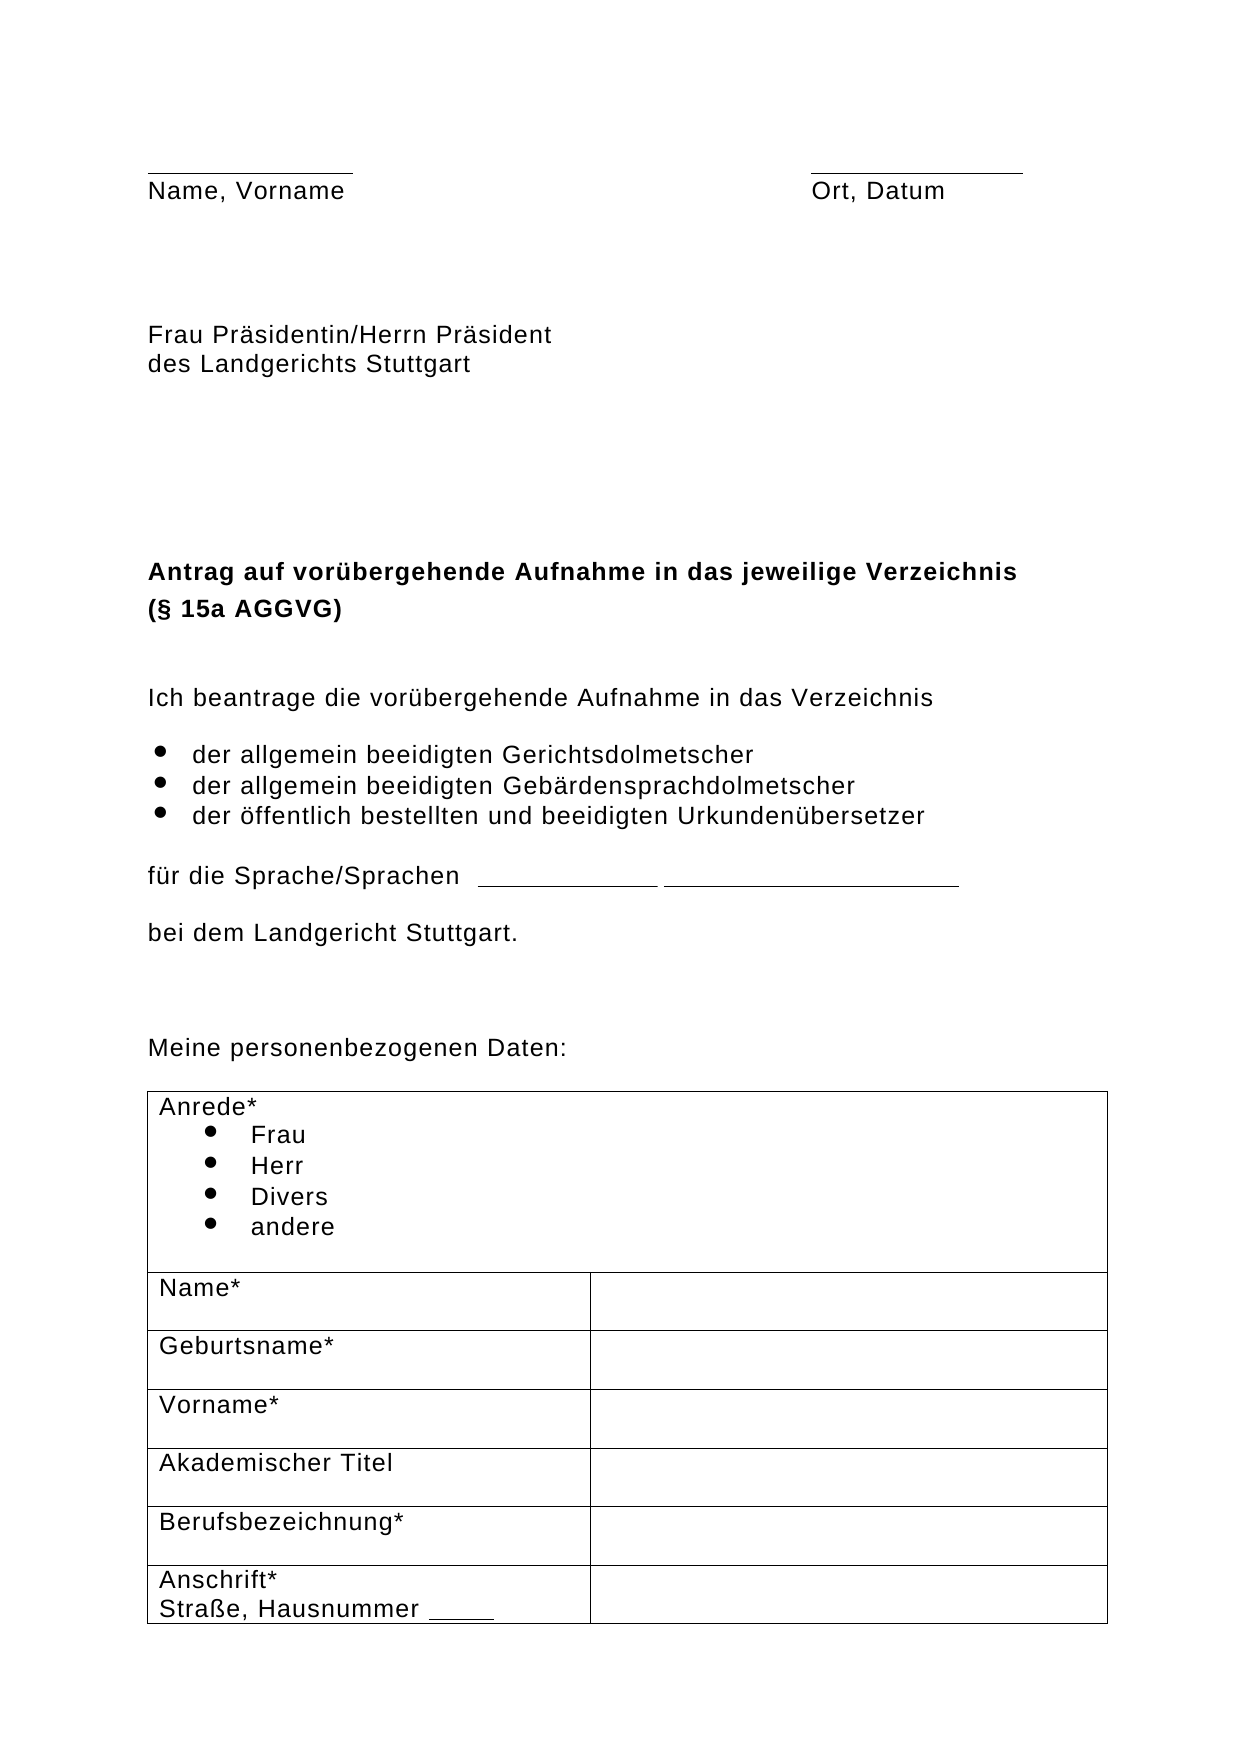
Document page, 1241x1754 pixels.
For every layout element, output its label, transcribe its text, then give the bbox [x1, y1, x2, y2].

table_cell [591, 1390, 1107, 1447]
text Ich beantrage die vorübergehende Aufnahme in das Verzeichnis [148, 683, 1093, 711]
list der allgemein beeidigten Gerichtsdolmetscher [154, 740, 1093, 771]
text Antrag auf vorübergehende Aufnahme in das jeweilige Verzeichnis (§ 15a AGGVG) [148, 550, 1093, 625]
table_cell Geburtsname* [148, 1331, 590, 1389]
table_cell [591, 1566, 1107, 1623]
text bei dem Landgericht Stuttgart. [148, 918, 1093, 947]
table_header Anrede* Frau Herr Divers andere [148, 1092, 1107, 1272]
table_cell [591, 1331, 1107, 1389]
table_cell Vorname* [148, 1390, 590, 1447]
table_cell [591, 1273, 1107, 1330]
table_cell Berufsbezeichnung* [148, 1507, 590, 1564]
text Frau Präsidentin/Herrn Präsident [148, 320, 1093, 349]
text Meine personenbezogenen Daten: [148, 1033, 1093, 1062]
table_cell [591, 1449, 1107, 1506]
text des Landgerichts Stuttgart [148, 349, 1093, 378]
list der allgemein beeidigten Gebärdensprachdolmetscher [154, 771, 1093, 801]
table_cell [148, 1566, 590, 1623]
list der öffentlich bestellten und beeidigten Urkundenübersetzer [154, 801, 1093, 832]
text Name, Vorname Ort, Datum [148, 148, 1093, 205]
table_cell [591, 1507, 1107, 1564]
text für die Sprache/Sprachen [148, 861, 1093, 889]
table_cell Name* [148, 1273, 590, 1330]
table_cell Akademischer Titel [148, 1449, 590, 1506]
